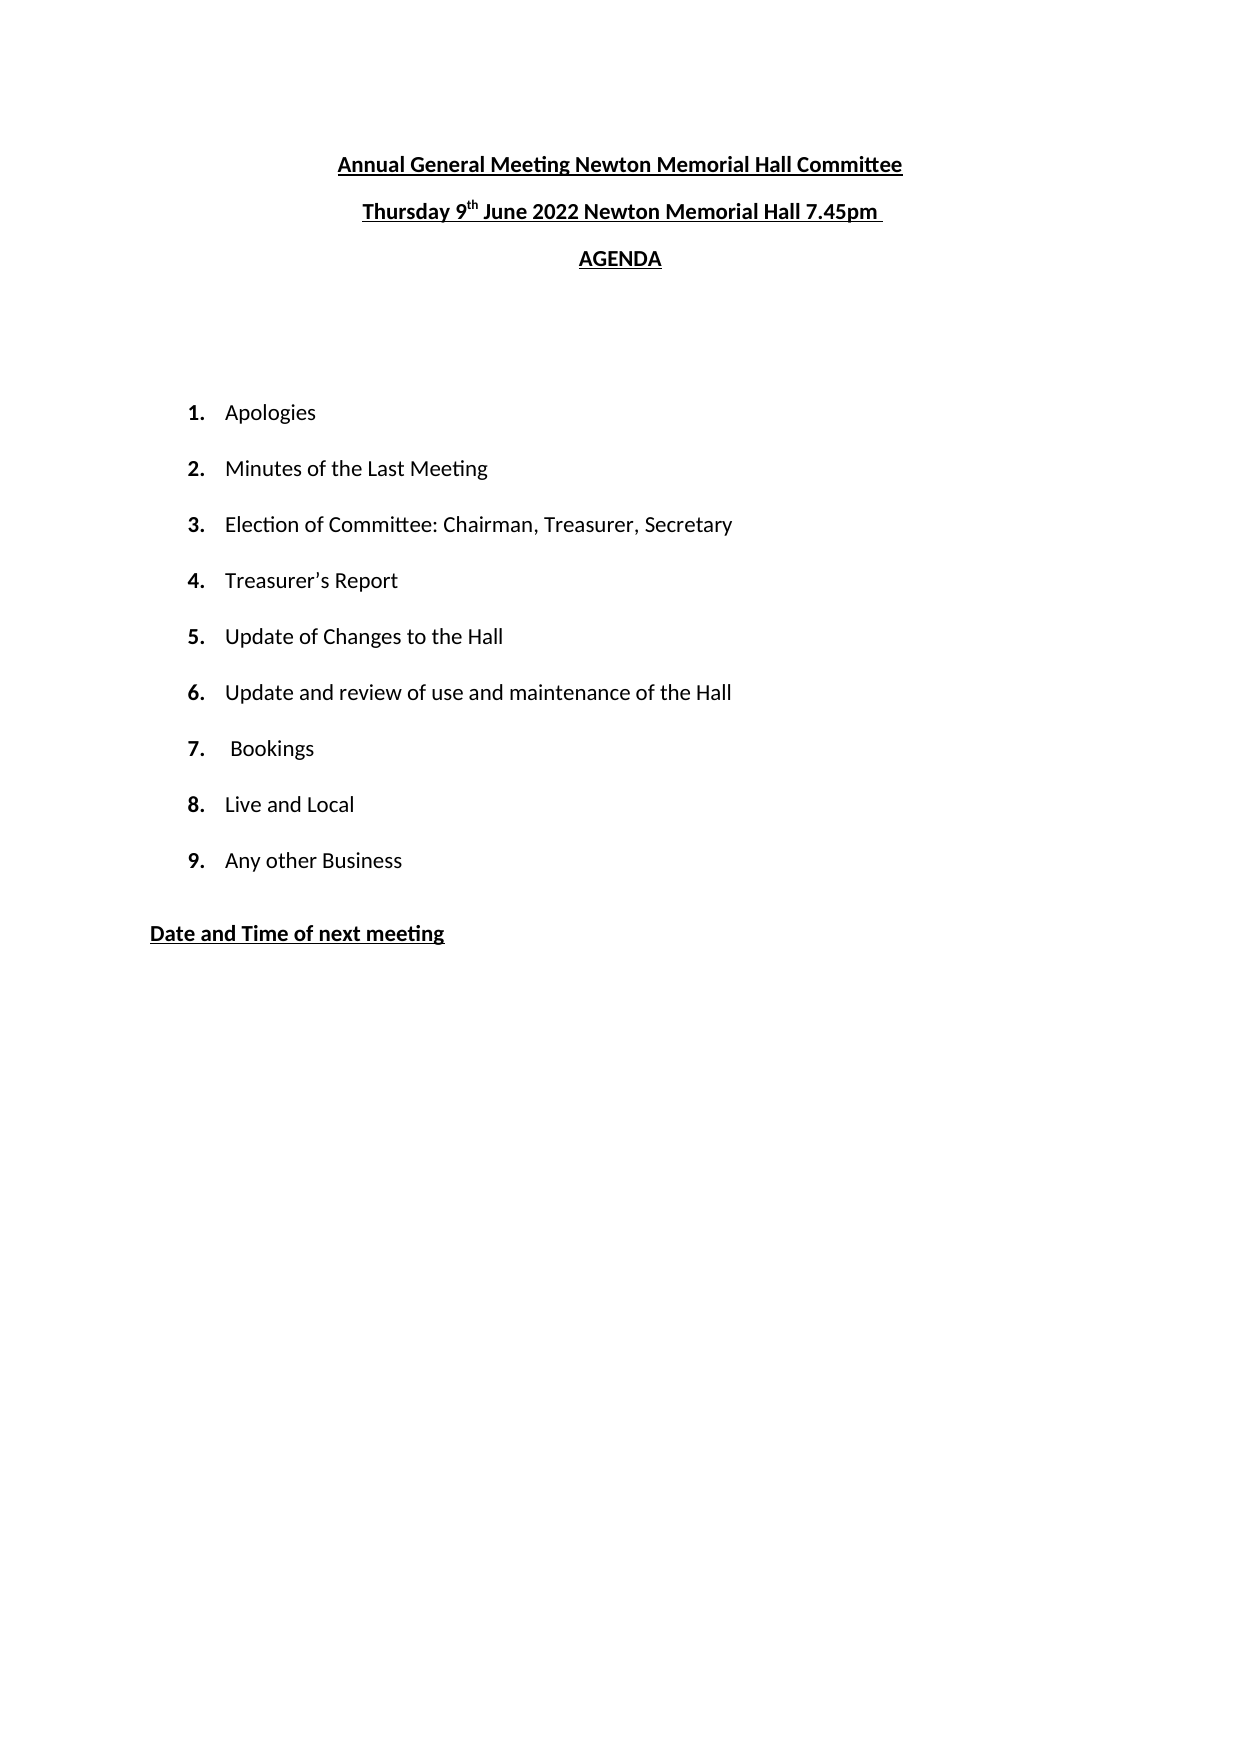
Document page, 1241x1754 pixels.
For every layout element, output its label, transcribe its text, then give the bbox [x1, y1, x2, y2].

list Election of Committee: Chairman, Treasurer, Secretary [187, 510, 1090, 538]
list Apologies [187, 398, 1090, 426]
list Minutes of the Last Meeting [187, 454, 1090, 482]
list Any other Business [187, 846, 1090, 874]
text AGENDA [150, 244, 1090, 272]
list Update and review of use and maintenance of the Hall [187, 678, 1090, 706]
list Live and Local [187, 790, 1090, 818]
list Treasurer’s Report [187, 566, 1090, 594]
text Thursday 9th June 2022 Newton Memorial Hall 7.45pm [150, 197, 1090, 225]
text Annual General Meeting Newton Memorial Hall Committee [150, 150, 1090, 178]
list Update of Changes to the Hall [187, 622, 1090, 650]
list Bookings [187, 734, 1090, 762]
text Date and Time of next meeting [150, 919, 1090, 947]
